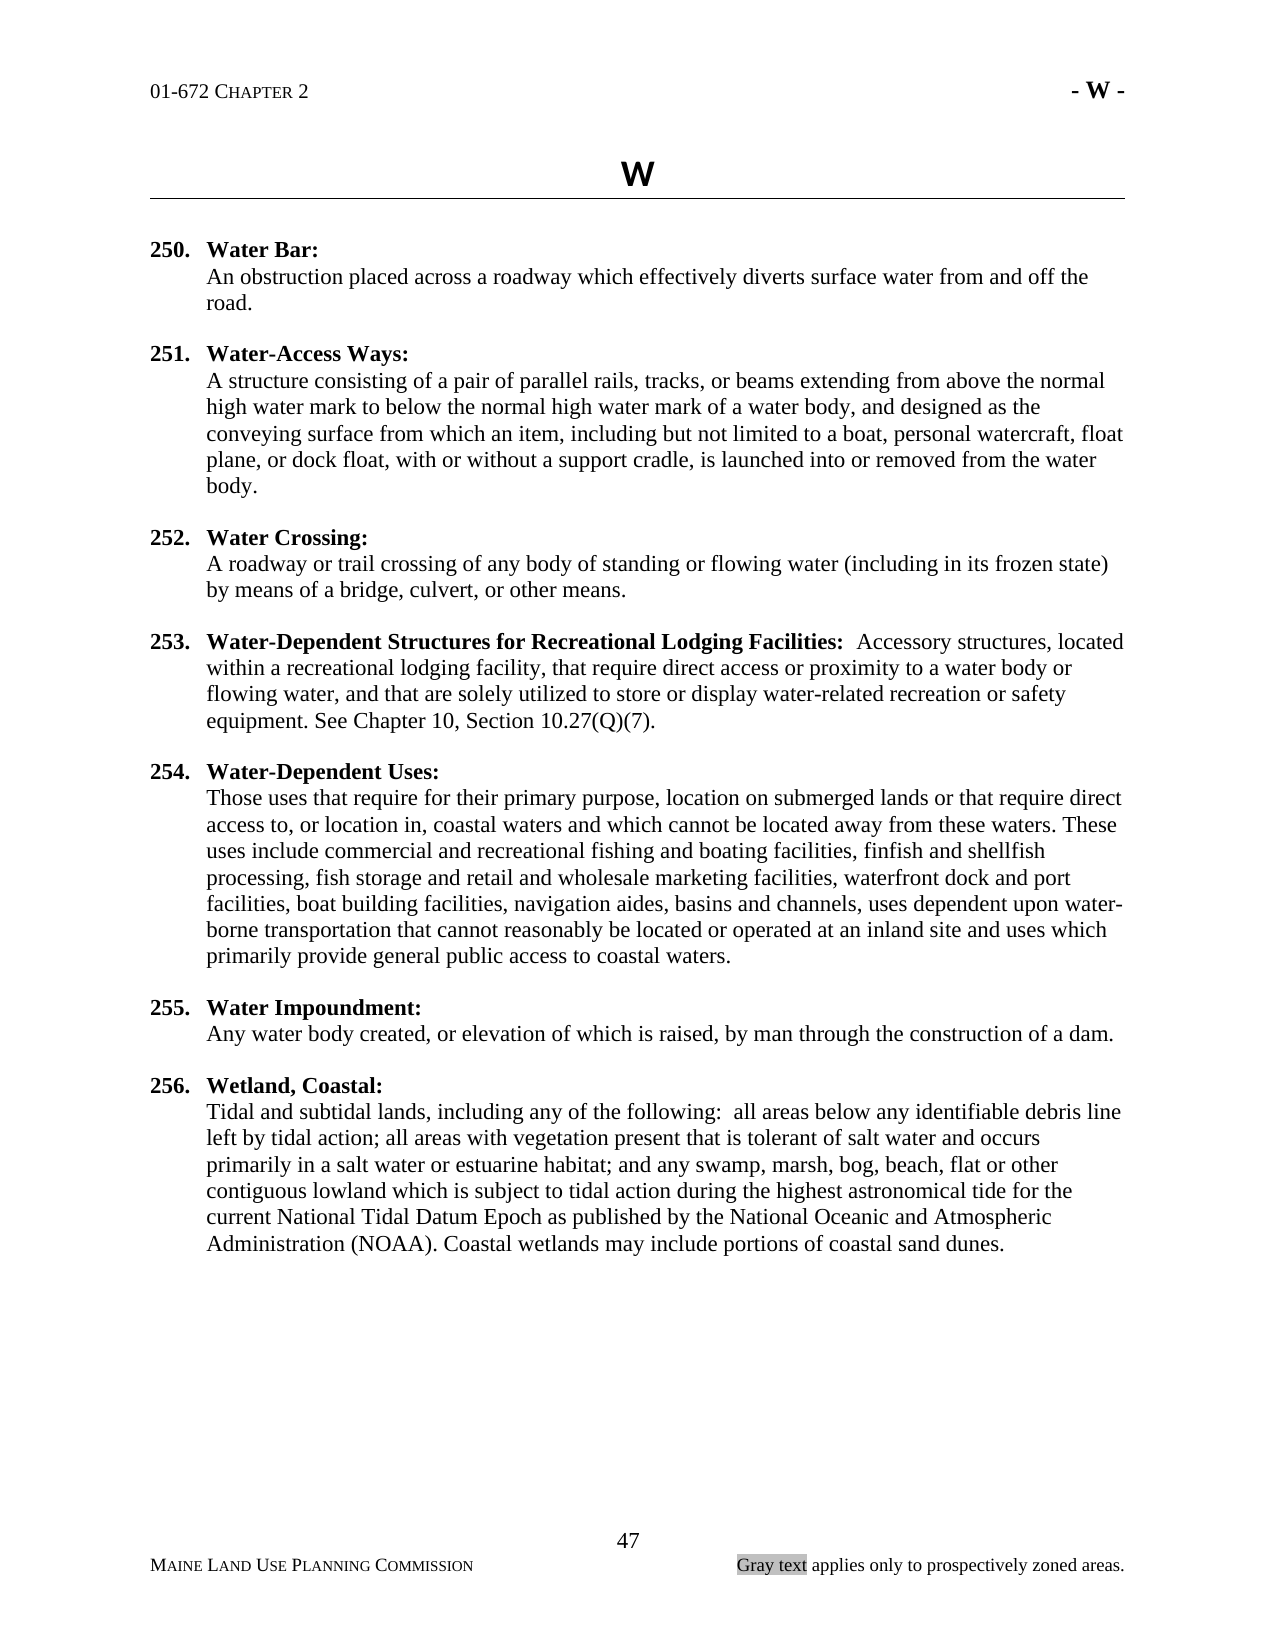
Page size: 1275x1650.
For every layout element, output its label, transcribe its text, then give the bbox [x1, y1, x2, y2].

subtitle Water Crossing: A roadway or trail crossing of any body of standing or flowing water (including in its frozen state) by means of a bridge, culvert, or other means. [150, 524, 1125, 603]
subtitle W [150, 150, 1125, 198]
subtitle Water-Dependent Uses: Those uses that require for their primary purpose, location on submerged lands or that require direct access to, or location in, coastal waters and which cannot be located away from these waters. These uses include commercial and recreational fishing and boating facilities, finfish and shellfish processing, fish storage and retail and wholesale marketing facilities, waterfront dock and port facilities, boat building facilities, navigation aides, basins and channels, uses dependent upon water-borne transportation that cannot reasonably be located or operated at an inland site and uses which primarily provide general public access to coastal waters. [150, 758, 1125, 969]
subtitle Water Bar: An obstruction placed across a roadway which effectively diverts surface water from and off the road. [150, 236, 1125, 316]
subtitle Wetland, Coastal: Tidal and subtidal lands, including any of the following: all areas below any identifiable debris line left by tidal action; all areas with vegetation present that is tolerant of salt water and occurs primarily in a salt water or estuarine habitat; and any swamp, marsh, bog, beach, flat or other contiguous lowland which is subject to tidal action during the highest astronomical tide for the current National Tidal Datum Epoch as published by the National Oceanic and Atmospheric Administration (NOAA). Coastal wetlands may include portions of coastal sand dunes. [150, 1072, 1125, 1256]
subtitle Water Impoundment: Any water body created, or elevation of which is raised, by man through the construction of a dam. [150, 994, 1125, 1047]
subtitle Water-Access Ways: A structure consisting of a pair of parallel rails, tracks, or beams extending from above the normal high water mark to below the normal high water mark of a water body, and designed as the conveying surface from which an item, including but not limited to a boat, personal watercraft, float plane, or dock float, with or without a support cradle, is launched into or removed from the water body. [150, 341, 1125, 499]
subtitle Water-Dependent Structures for Recreational Lodging Facilities: Accessory structures, located within a recreational lodging facility, that require direct access or proximity to a water body or flowing water, and that are solely utilized to store or display water-related recreation or safety equipment. See Chapter 10, Section 10.27(Q)(7). [150, 628, 1125, 733]
